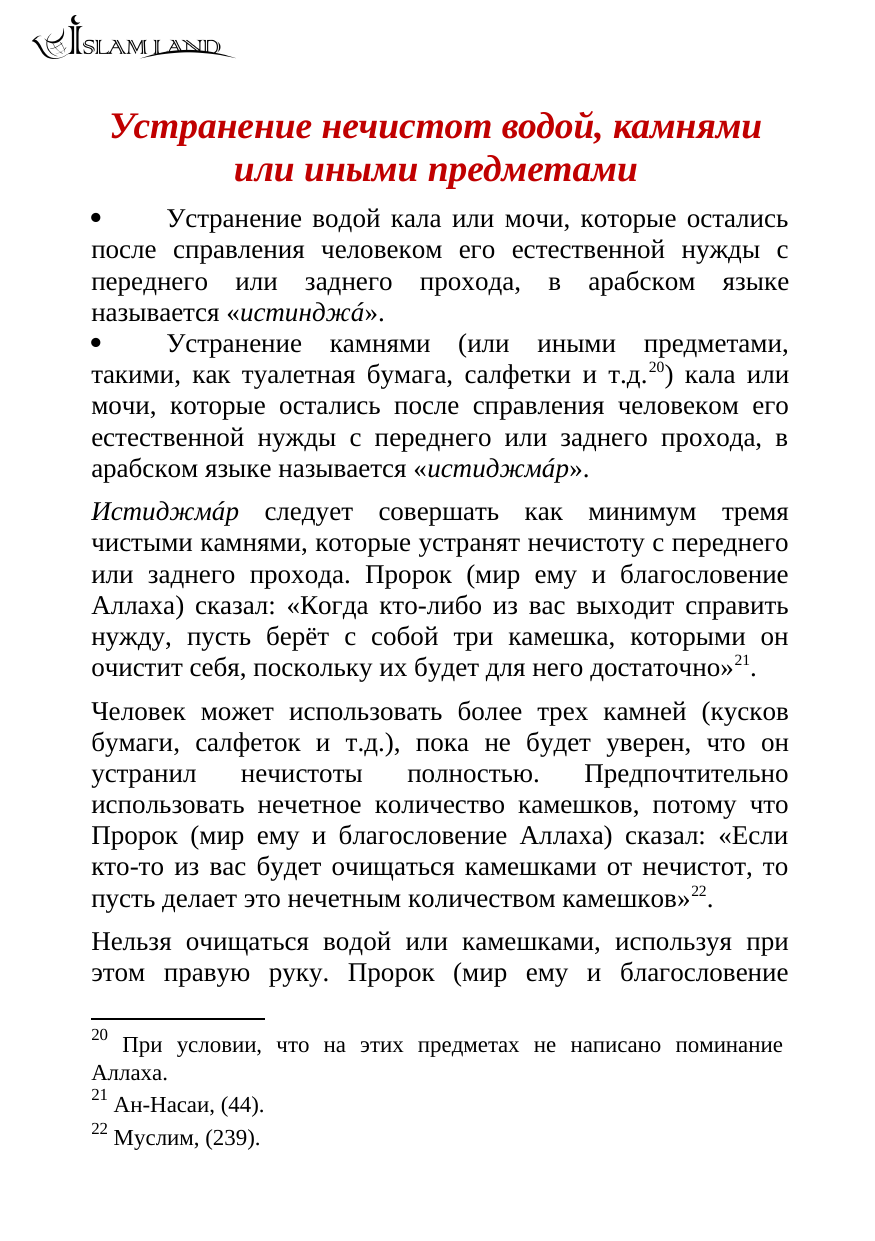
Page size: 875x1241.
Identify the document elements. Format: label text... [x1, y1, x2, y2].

text Человек может использовать более трех камней (кусков бумаги, салфеток и т.д.), пока не будет уверен, что он устранил нечистоты полностью. Предпочтительно использовать нечетное количество камешков, потому что Пророк (мир ему и благословение Аллаха) сказал: «Если кто-то из вас будет очищаться камешками от нечистот, то пусть делает это нечетным количеством камешков». [91, 695, 789, 913]
list Устранение камнями (или иными предметами, такими, как туалетная бумага, салфетки и т.д.) кала или мочи, которые остались после справления человеком его естественной нужды с переднего или заднего прохода, в арабском языке называется «истиджмáр». [91, 327, 789, 483]
text Истиджмáр следует совершать как минимум тремя чистыми камнями, которые устранят нечистоту с переднего или заднего прохода. Пророк (мир ему и благословение Аллаха) сказал: «Когда кто-либо из вас выходит справить нужду, пусть берёт с собой три камешка, которыми он очистит себя, поскольку их будет для него достаточно». [91, 495, 789, 682]
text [91, 925, 789, 988]
picture [31, 15, 237, 59]
text Устранение нечистот водой, камнями или иными предметами [91, 104, 784, 190]
list Устранение водой кала или мочи, которые остались после справления человеком его естественной нужды с переднего или заднего прохода, в арабском языке называется «истинджá». [91, 202, 789, 327]
